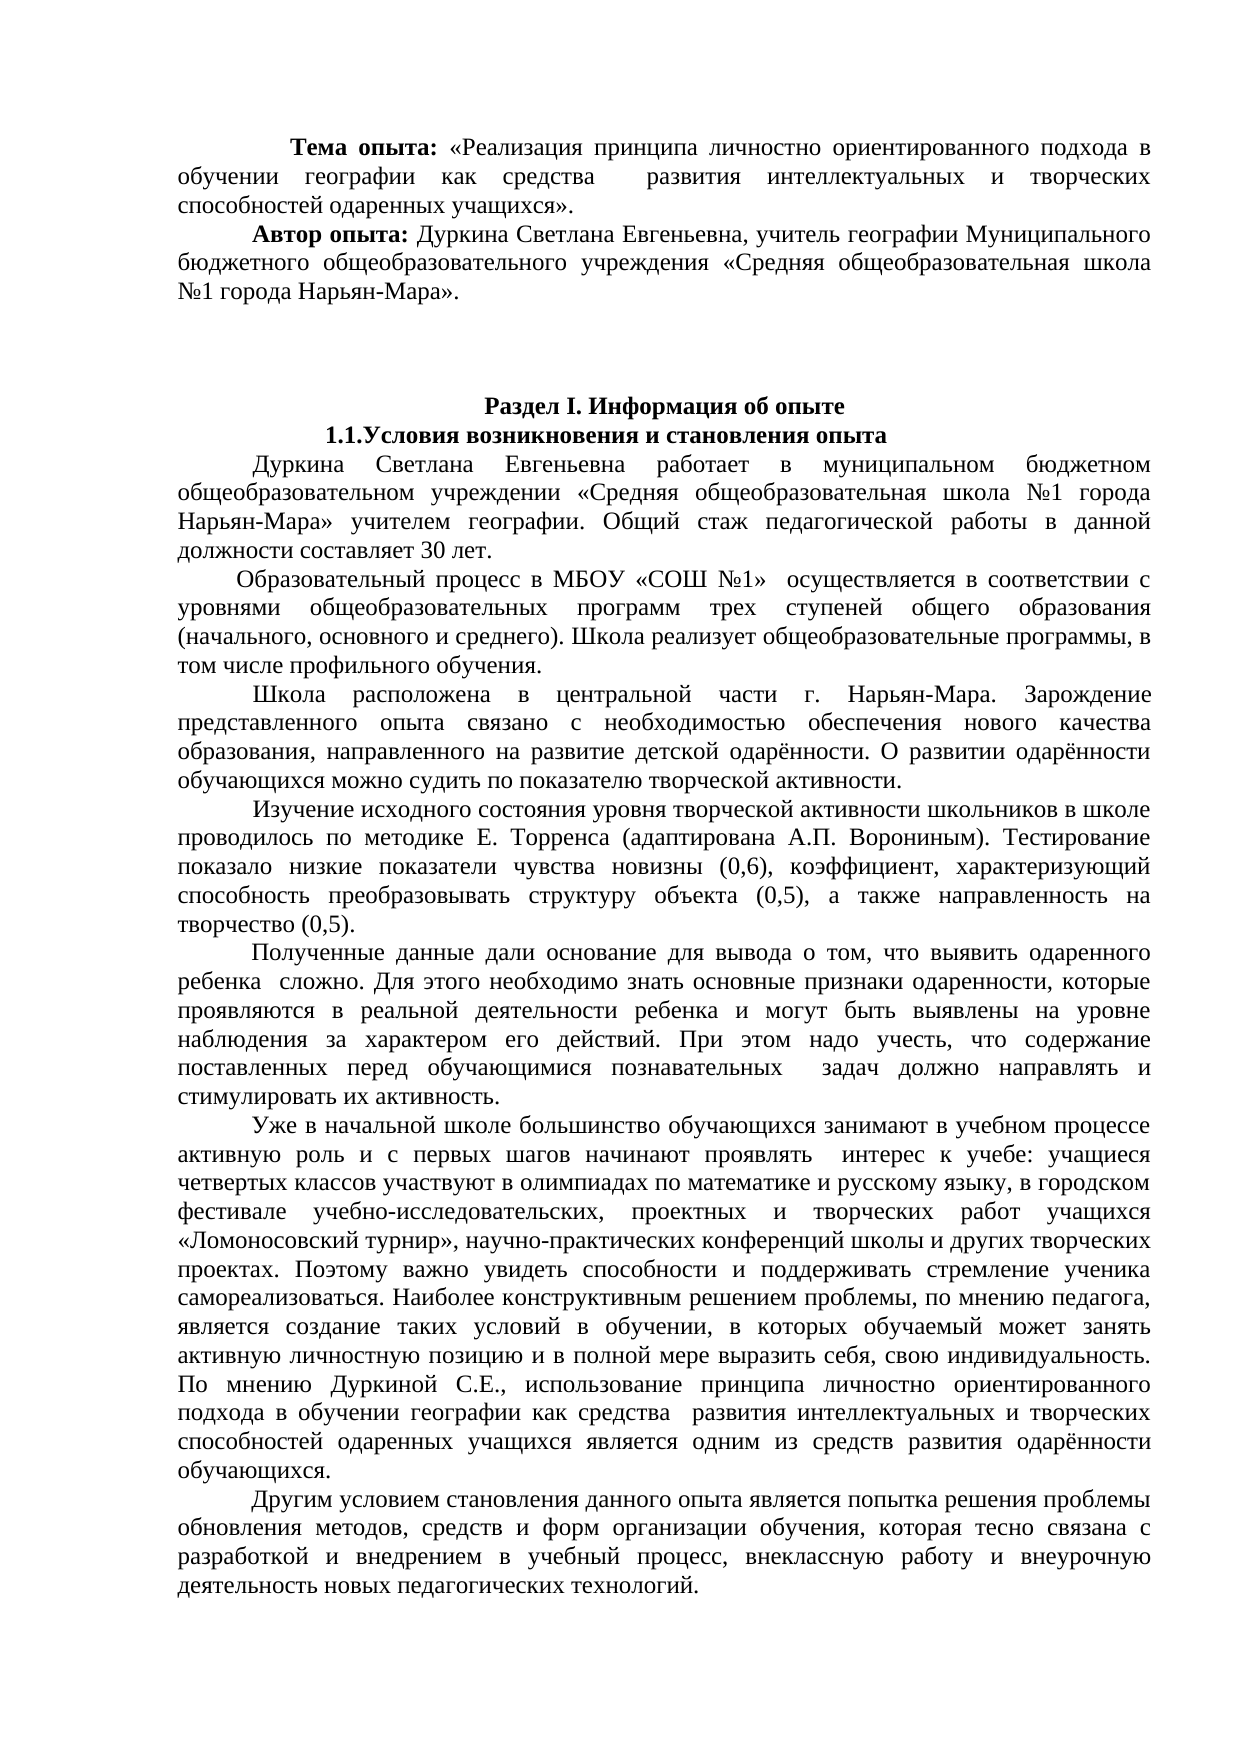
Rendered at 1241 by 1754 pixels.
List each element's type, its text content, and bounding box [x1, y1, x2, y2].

text Школа расположена в центральной части г. Нарьян-Мара. Зарождение представленного опыта связано с необходимостью обеспечения нового качества образования, направленного на развитие детской одарённости. О развитии одарённости обучающихся можно судить по показателю творческой активности. [177, 679, 1152, 794]
text Автор опыта: Дуркина Светлана Евгеньевна, учитель географии Муниципального бюджетного общеобразовательного учреждения «Средняя общеобразовательная школа №1 города Нарьян-Мара». [177, 219, 1152, 305]
text Образовательный процесс в МБОУ «СОШ №1» осуществляется в соответствии с уровнями общеобразовательных программ трех ступеней общего образования (начального, основного и среднего). Школа реализует общеобразовательные программы, в том числе профильного обучения. [177, 564, 1152, 679]
text Изучение исходного состояния уровня творческой активности школьников в школе проводилось по методике Е. Торренса (адаптирована А.П. Ворониным). Тестирование показало низкие показатели чувства новизны (0,6), коэффициент, характеризующий способность преобразовывать структуру объекта (0,5), а также направленность на творчество (0,5). [177, 794, 1152, 937]
text Тема опыта: «Реализация принципа личностно ориентированного подхода в обучении географии как средства развития интеллектуальных и творческих способностей одаренных учащихся». [177, 132, 1152, 219]
text 1.1.Условия возникновения и становления опыта [177, 420, 1152, 449]
text Уже в начальной школе большинство обучающихся занимают в учебном процессе активную роль и с первых шагов начинают проявлять интерес к учебе: учащиеся четвертых классов участвуют в олимпиадах по математике и русскому языку, в городском фестивале учебно-исследовательских, проектных и творческих работ учащихся «Ломоносовский турнир», научно-практических конференций школы и других творческих проектах. Поэтому важно увидеть способности и поддерживать стремление ученика самореализоваться. Наиболее конструктивным решением проблемы, по мнению педагога, является создание таких условий в обучении, в которых обучаемый может занять активную личностную позицию и в полной мере выразить себя, свою индивидуальность. По мнению Дуркиной С.Е., использование принципа личностно ориентированного подхода в обучении географии как средства развития интеллектуальных и творческих способностей одаренных учащихся является одним из средств развития одарённости обучающихся. [177, 1110, 1152, 1484]
text Другим условием становления данного опыта является попытка решения проблемы обновления методов, средств и форм организации обучения, которая тесно связана с разработкой и внедрением в учебный процесс, внеклассную работу и внеурочную деятельность новых педагогических технологий. [177, 1484, 1152, 1599]
text Дуркина Светлана Евгеньевна работает в муниципальном бюджетном общеобразовательном учреждении «Средняя общеобразовательная школа №1 города Нарьян-Мара» учителем географии. Общий стаж педагогической работы в данной должности составляет 30 лет. [177, 449, 1152, 564]
text Раздел I. Информация об опыте [177, 391, 1152, 420]
text Полученные данные дали основание для вывода о том, что выявить одаренного ребенка сложно. Для этого необходимо знать основные признаки одаренности, которые проявляются в реальной деятельности ребенка и могут быть выявлены на уровне наблюдения за характером его действий. При этом надо учесть, что содержание поставленных перед обучающимися познавательных задач должно направлять и стимулировать их активность. [177, 937, 1152, 1110]
